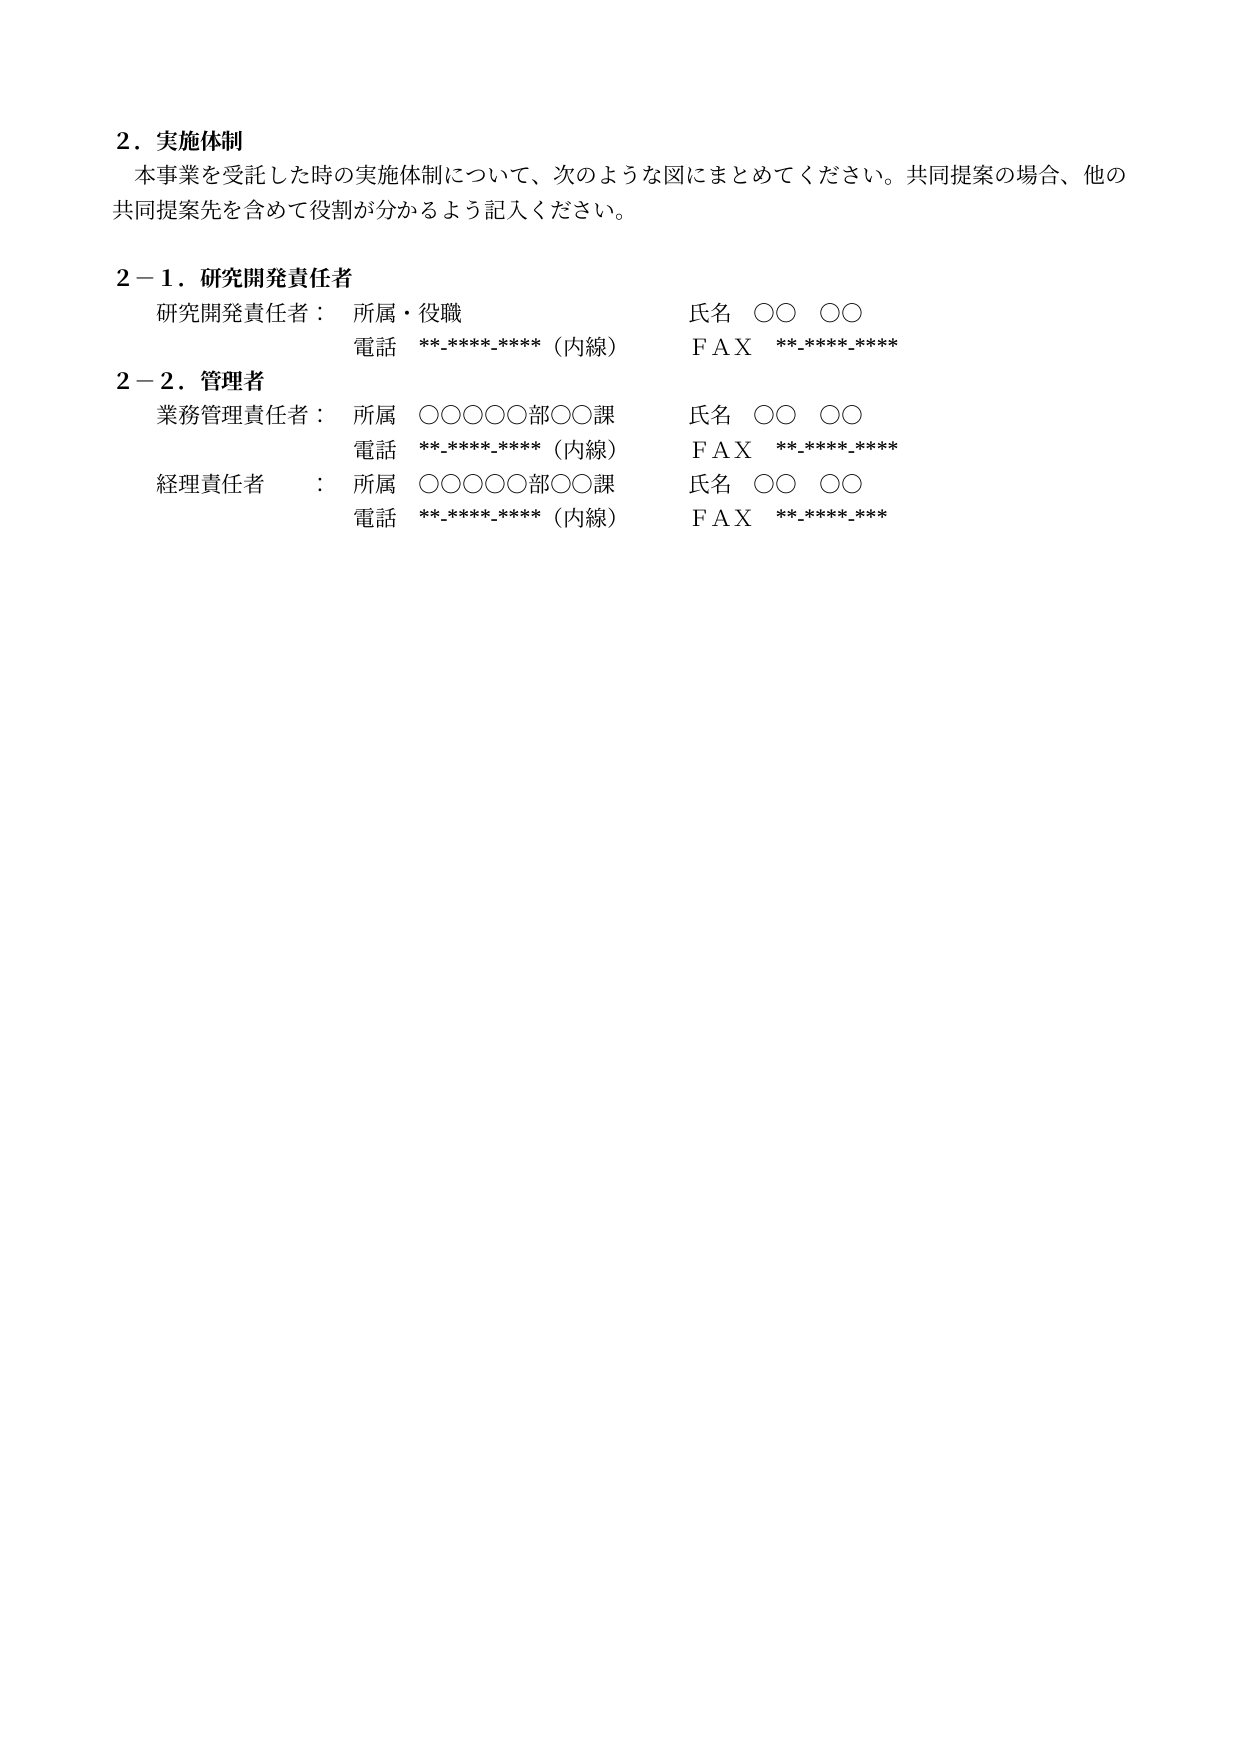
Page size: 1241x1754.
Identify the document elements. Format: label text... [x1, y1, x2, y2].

text 研究開発責任者： 所属・役職 氏名 ○○ ○○ [112, 294, 1128, 329]
text 電話 **-****-****（内線） ＦＡＸ **-****-**** [112, 329, 1128, 363]
text ２－１．研究開発責任者 [112, 260, 1128, 294]
text ２－２．管理者 [112, 363, 1128, 397]
text ２．実施体制 [112, 123, 1128, 157]
text 電話 **-****-****（内線） ＦＡＸ **-****-**** [112, 431, 1128, 466]
text 本事業を受託した時の実施体制について、次のような図にまとめてください。共同提案の場合、他の共同提案先を含めて役割が分かるよう記入ください。 [112, 157, 1128, 226]
text 業務管理責任者： 所属 ○○○○○部○○課 氏名 ○○ ○○ [112, 397, 1128, 431]
text 経理責任者 ： 所属 ○○○○○部○○課 氏名 ○○ ○○ [112, 466, 1128, 500]
text 電話 **-****-****（内線） ＦＡＸ **-****-*** [112, 500, 1128, 534]
